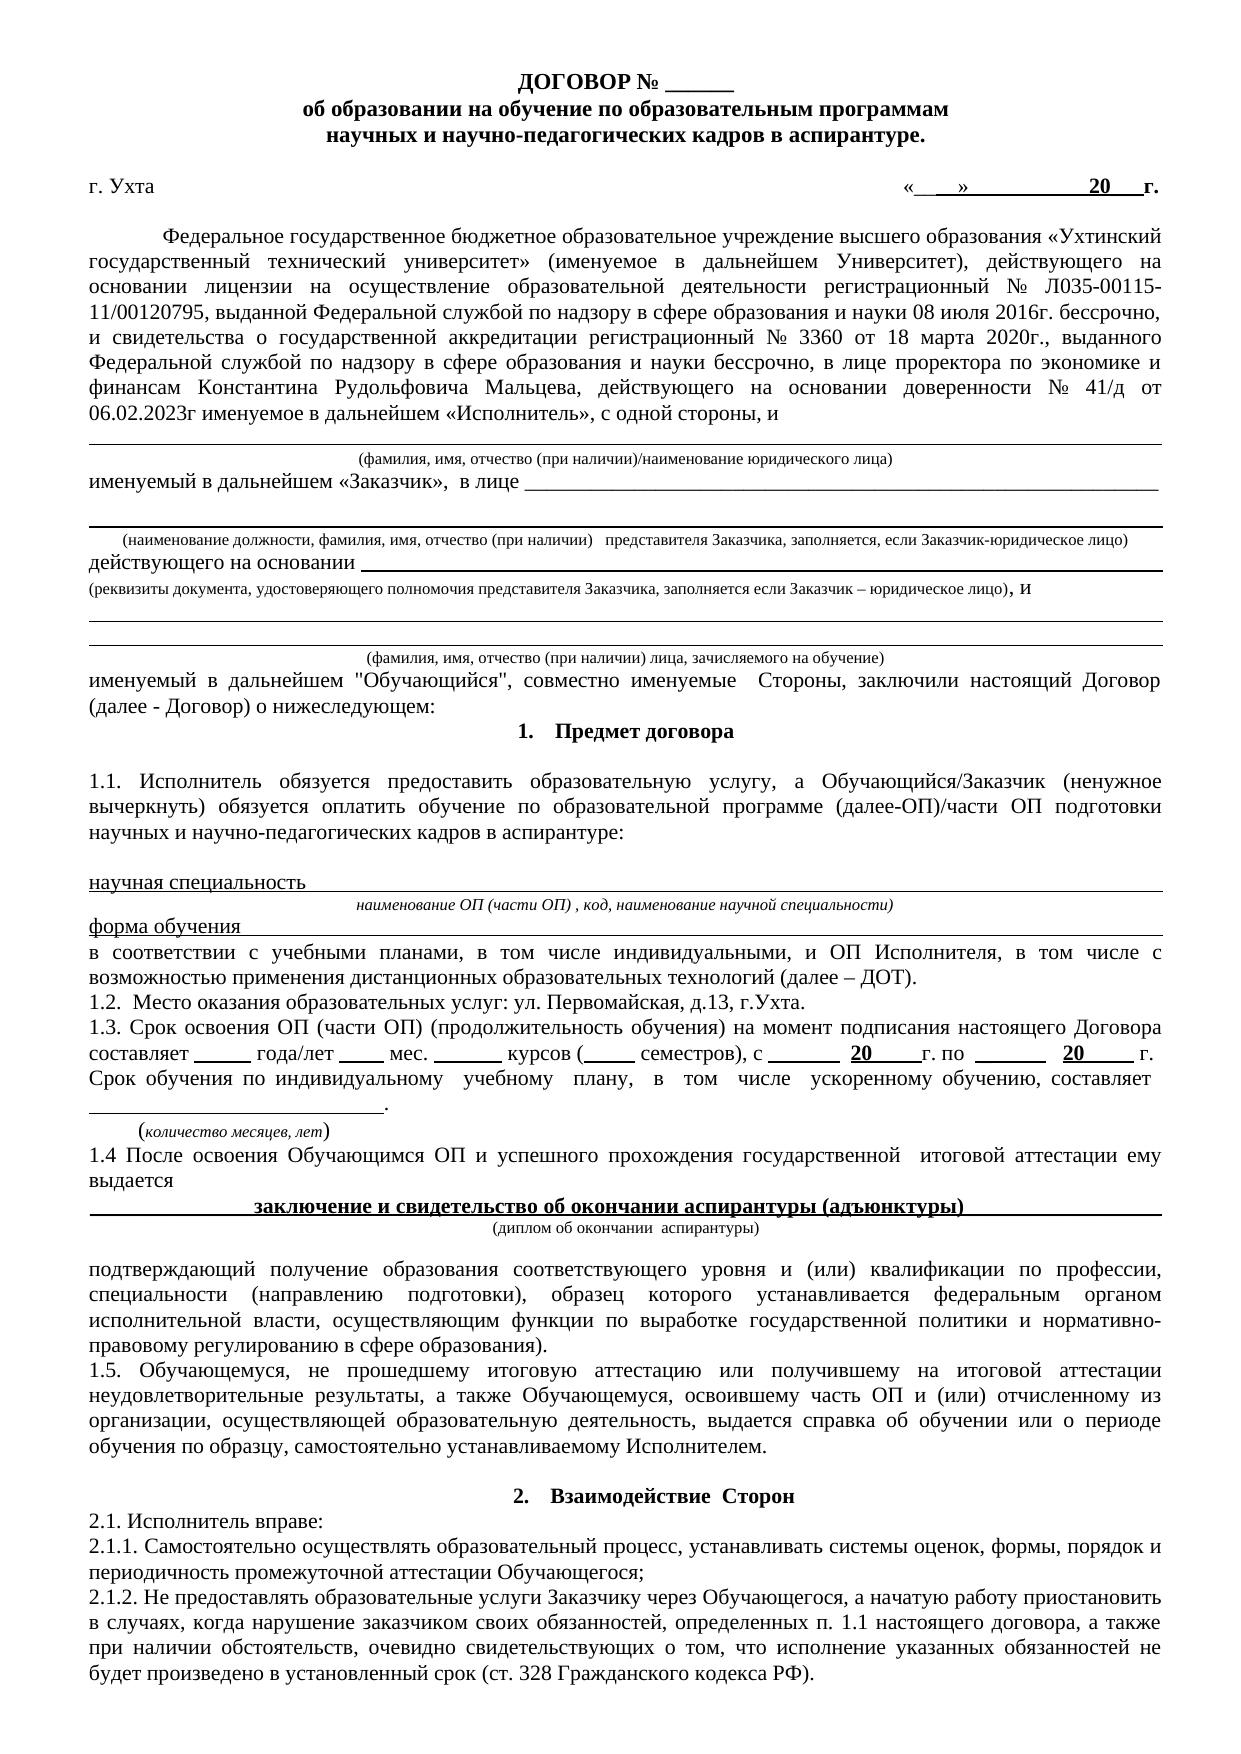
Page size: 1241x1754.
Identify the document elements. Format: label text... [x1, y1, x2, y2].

text 1.1. Исполнитель обязуется предоставить образовательную услугу, а Обучающийся/Заказчик (ненужное вычеркнуть) обязуется оплатить обучение по образовательной программе (далее-ОП)/части ОП подготовки научных и научно-педагогических кадров в аспирантуре: [89, 768, 1163, 844]
text _______________заключение и свидетельство об окончании аспирантуры (адъюнктуры)__________________ [89, 1193, 1163, 1218]
text 1.2. Место оказания образовательных услуг: ул. Первомайская, д.13, г.Ухта. [89, 989, 1163, 1014]
text именуемый в дальнейшем "Обучающийся", совместно именуемые Стороны, заключили настоящий Договор (далее - Договор) о нижеследующем: [89, 667, 1162, 718]
text (фамилия, имя, отчество (при наличии) лица, зачисляемого на обучение) [89, 648, 1162, 667]
text 2.1.1. Самостоятельно осуществлять образовательный процесс, устанавливать системы оценок, формы, порядок и периодичность промежуточной аттестации Обучающегося; [89, 1533, 1163, 1584]
text научная специальность [89, 869, 1163, 891]
text (фамилия, имя, отчество (при наличии)/наименование юридического лица) [89, 448, 1162, 468]
text 1.4 После освоения Обучающимся ОП и успешного прохождения государственной итоговой аттестации ему выдается [89, 1142, 1163, 1193]
text (количество месяцев, лет) [89, 1117, 1162, 1142]
text (реквизиты документа, удостоверяющего полномочия представителя Заказчика, заполняется если Заказчик – юридическое лицо), и [89, 574, 1163, 621]
text (диплом об окончании аспирантуры) [89, 1218, 1163, 1237]
text именуемый в дальнейшем «Заказчик», в лице __________________________________________________________ [89, 468, 1162, 493]
list Взаимодействие Сторон [145, 1483, 1163, 1508]
text наименование ОП (части ОП) , код, наименование научной специальности) [89, 894, 1163, 913]
text подтверждающий получение образования соответствующего уровня и (или) квалификации по профессии, специальности (направлению подготовки), образец которого устанавливается федеральным органом исполнительной власти, осуществляющим функции по выработке государственной политики и нормативно-правовому регулированию в сфере образования). [89, 1256, 1163, 1357]
text ДОГОВОР № ______ [89, 68, 1163, 95]
text (наименование должности, фамилия, имя, отчество (при наличии) представителя Заказчика, заполняется, если Заказчик-юридическое лицо) [89, 529, 1163, 549]
text 2.1.2. Не предоставлять образовательные услуги Заказчику через Обучающегося, а начатую работу приостановить в случаях, когда нарушение заказчиком своих обязанностей, определенных п. 1.1 настоящего договора, а также при наличии обстоятельств, очевидно свидетельствующих о том, что исполнение указанных обязанностей не будет произведено в установленный срок (ст. 328 Гражданского кодекса РФ). [89, 1584, 1163, 1685]
text 2.1. Исполнитель вправе: [89, 1508, 1163, 1533]
text форма обучения [89, 913, 1163, 935]
text Федеральное государственное бюджетное образовательное учреждение высшего образования «Ухтинский государственный технический университет» (именуемое в дальнейшем Университет), действующего на основании лицензии на осуществление образовательной деятельности регистрационный № Л035-00115-11/00120795, выданной Федеральной службой по надзору в сфере образования и науки 08 июля 2016г. бессрочно, и свидетельства о государственной аккредитации регистрационный № 3360 от 18 марта 2020г., выданного Федеральной службой по надзору в сфере образования и науки бессрочно, в лице проректора по экономике и финансам Константина Рудольфовича Мальцева, действующего на основании доверенности № 41/д от 06.02.2023г именуемое в дальнейшем «Исполнитель», с одной стороны, и [89, 223, 1163, 425]
text 1.3. Срок освоения ОП (части ОП) (продолжительность обучения) на момент подписания настоящего Договора составляет года/лет мес. курсов ( семестров), с 20 г. по _ 20_ г. [89, 1014, 1163, 1065]
text действующего на основании [89, 549, 1162, 574]
text об образовании на обучение по образовательным программам [89, 95, 1163, 121]
text научных и научно-педагогических кадров в аспирантуре. [89, 121, 1163, 147]
text в соответствии с учебными планами, в том числе индивидуальными, и ОП Исполнителя, в том числе с возможностью применения дистанционных образовательных технологий (далее – ДОТ). [89, 939, 1163, 989]
text 1.5. Обучающемуся, не прошедшему итоговую аттестацию или получившему на итоговой аттестации неудовлетворительные результаты, а также Обучающемуся, освоившему часть ОП и (или) отчисленному из организации, осуществляющей образовательную деятельность, выдается справка об обучении или о периоде обучения по образцу, самостоятельно устанавливаемому Исполнителем. [89, 1357, 1163, 1458]
text г. Ухта «___ » 20___г. [89, 173, 1163, 198]
list Предмет договора [89, 718, 1163, 743]
text Срок обучения по индивидуальному учебному плану, в том числе ускоренному обучению, составляет . [89, 1065, 1162, 1117]
